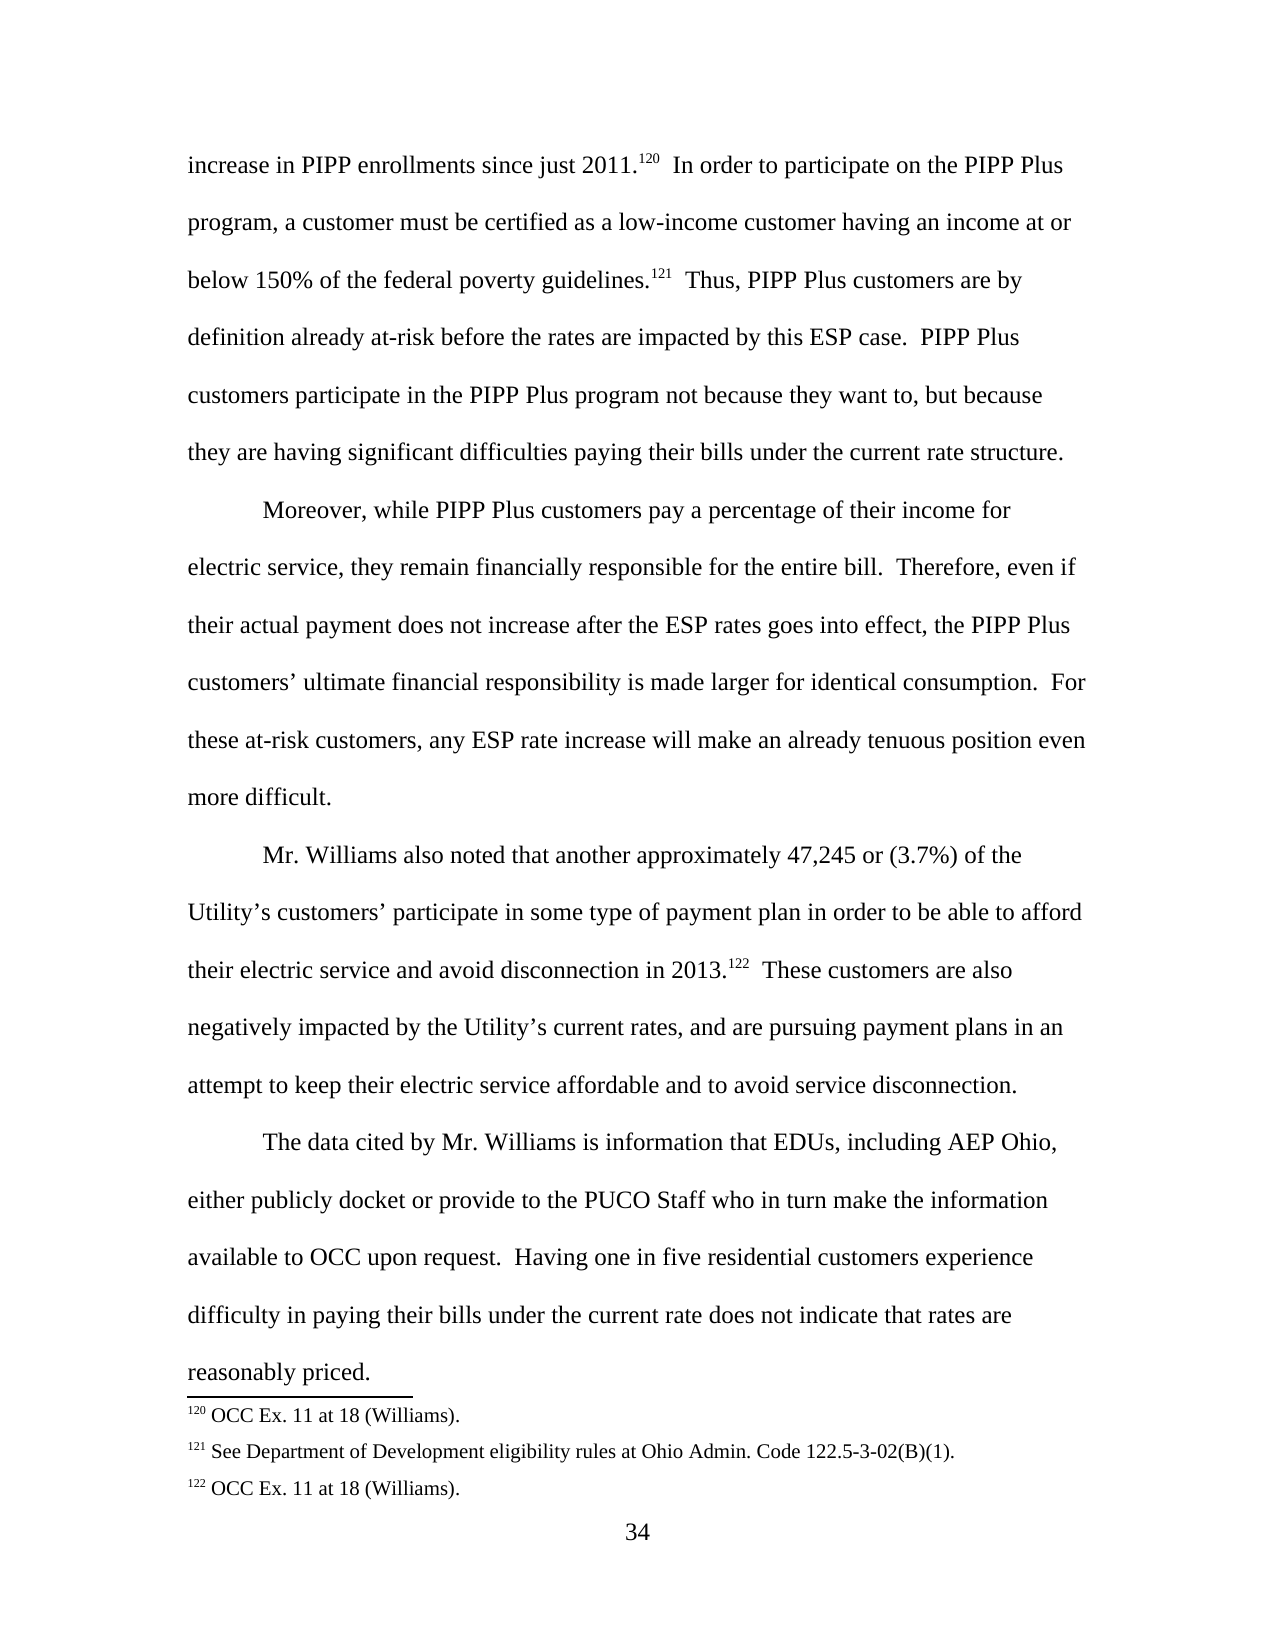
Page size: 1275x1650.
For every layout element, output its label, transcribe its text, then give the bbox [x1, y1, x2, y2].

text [187, 150, 1087, 466]
text The data cited by Mr. Williams is information that EDUs, including AEP Ohio, either publicly docket or provide to the PUCO Staff who in turn make the information available to OCC upon request. Having one in five residential customers experience difficulty in paying their bills under the current rate does not indicate that rates are reasonably priced. [187, 1127, 1087, 1386]
text Moreover, while PIPP Plus customers pay a percentage of their income for electric service, they remain financially responsible for the entire bill. Therefore, even if their actual payment does not increase after the ESP rates goes into effect, the PIPP Plus customers’ ultimate financial responsibility is made larger for identical consumption. For these at-risk customers, any ESP rate increase will make an already tenuous position even more difficult. [187, 495, 1087, 811]
text Mr. Williams also noted that another approximately 47,245 or (3.7%) of the Utility’s customers’ participate in some type of payment plan in order to be able to afford their electric service and avoid disconnection in 2013. These customers are also negatively impacted by the Utility’s current rates, and are pursuing payment plans in an attempt to keep their electric service affordable and to avoid service disconnection. [187, 840, 1087, 1099]
